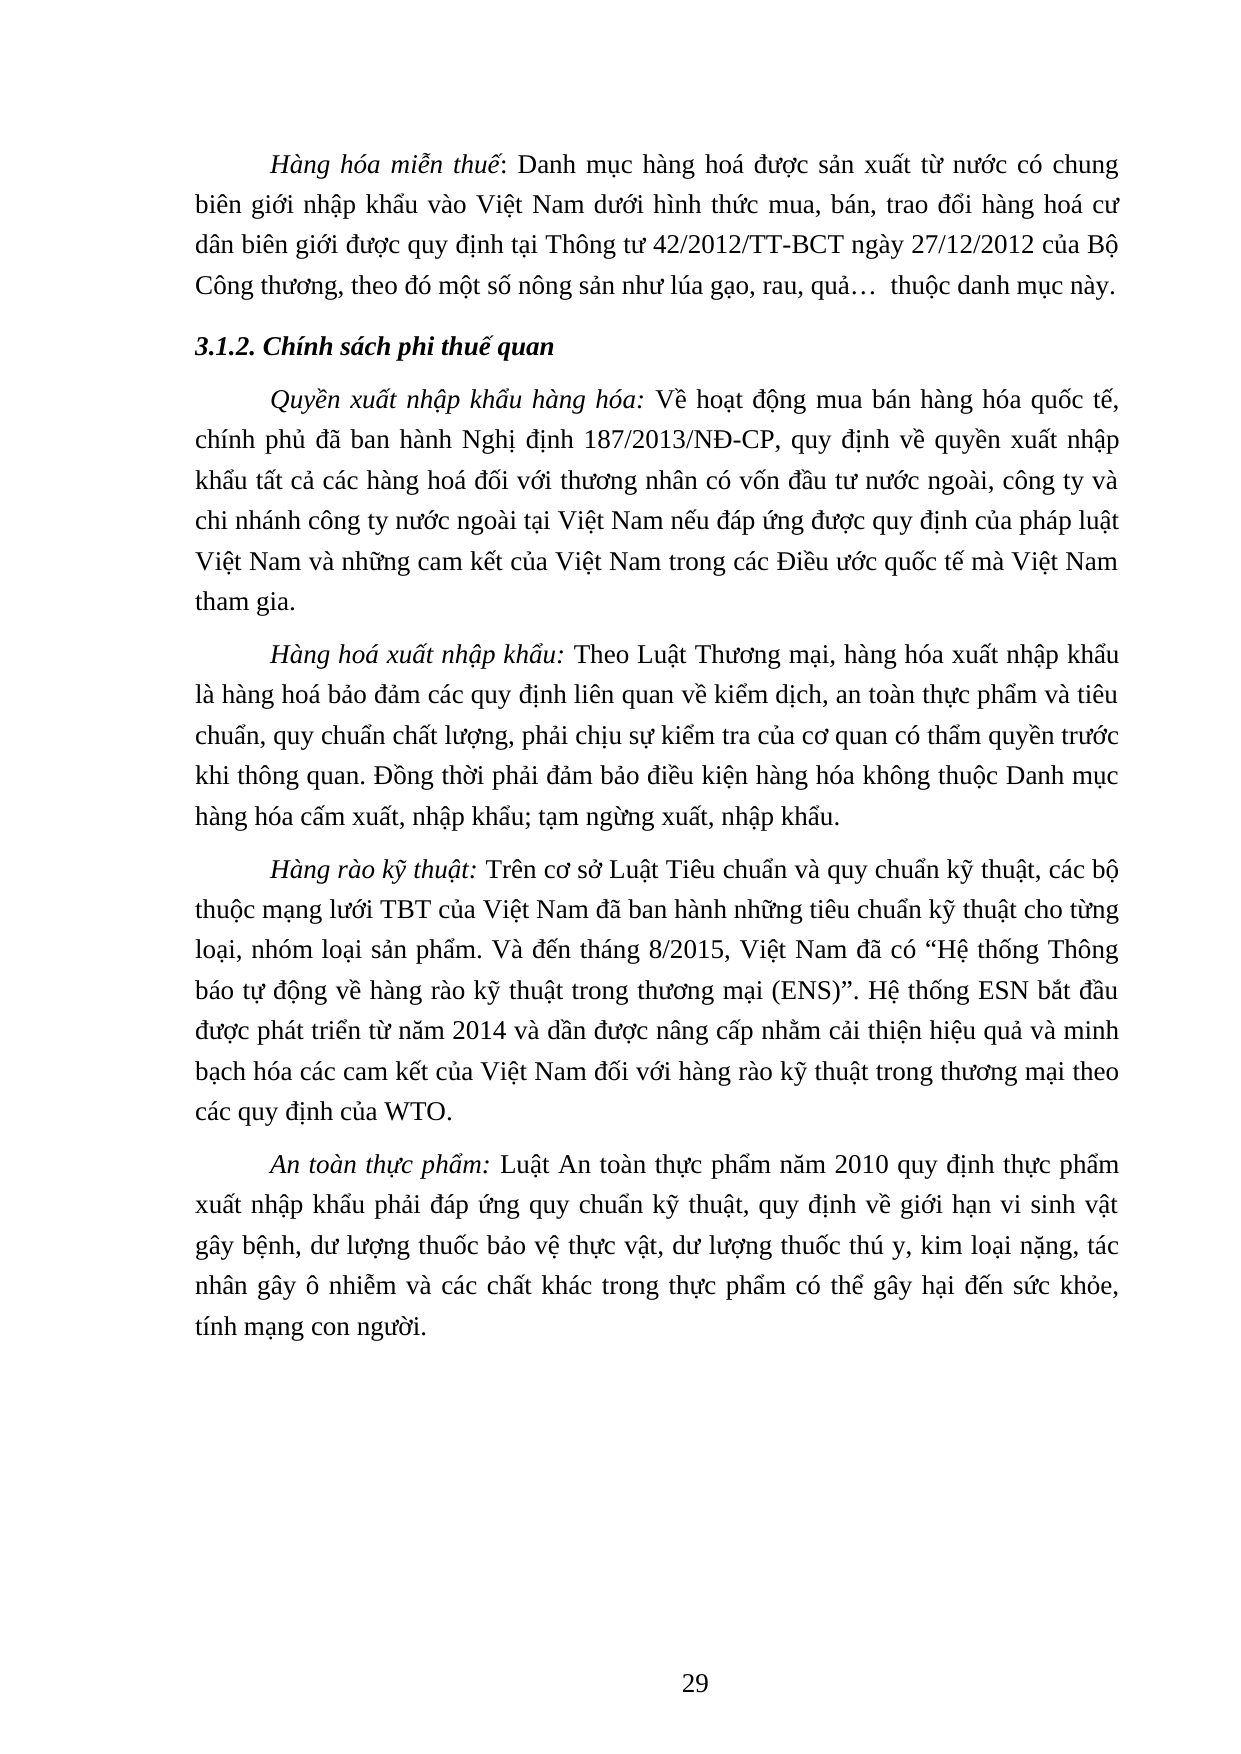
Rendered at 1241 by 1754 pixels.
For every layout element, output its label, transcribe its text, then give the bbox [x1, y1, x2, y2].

text An toàn thực phẩm: Luật An toàn thực phẩm năm 2010 quy định thực phẩm xuất nhập khẩu phải đáp ứng quy chuẩn kỹ thuật, quy định về giới hạn vi sinh vật gây bệnh, dư lượng thuốc bảo vệ thực vật, dư lượng thuốc thú y, kim loại nặng, tác nhân gây ô nhiễm và các chất khác trong thực phẩm có thể gây hại đến sức khỏe, tính mạng con người. [195, 1148, 1120, 1341]
text Hàng rào kỹ thuật: Trên cơ sở Luật Tiêu chuẩn và quy chuẩn kỹ thuật, các bộ thuộc mạng lưới TBT của Việt Nam đã ban hành những tiêu chuẩn kỹ thuật cho từng loại, nhóm loại sản phẩm. Và đến tháng 8/2015, Việt Nam đã có “Hệ thống Thông báo tự động về hàng rào kỹ thuật trong thương mại (ENS)”. Hệ thống ESN bắt đầu được phát triển từ năm 2014 và dần được nâng cấp nhằm cải thiện hiệu quả và minh bạch hóa các cam kết của Việt Nam đối với hàng rào kỹ thuật trong thương mại theo các quy định của WTO. [195, 853, 1120, 1126]
text Hàng hóa miễn thuế: Danh mục hàng hoá được sản xuất từ nước có chung biên giới nhập khẩu vào Việt Nam dưới hình thức mua, bán, trao đổi hàng hoá cư dân biên giới được quy định tại Thông tư 42/2012/TT-BCT ngày 27/12/2012 của Bộ Công thương, theo đó một số nông sản như lúa gạo, rau, quả… thuộc danh mục này. [195, 148, 1120, 300]
subtitle Chính sách phi thuế quan [195, 330, 1120, 361]
text Hàng hoá xuất nhập khẩu: Theo Luật Thương mại, hàng hóa xuất nhập khẩu là hàng hoá bảo đảm các quy định liên quan về kiểm dịch, an toàn thực phẩm và tiêu chuẩn, quy chuẩn chất lượng, phải chịu sự kiểm tra của cơ quan có thẩm quyền trước khi thông quan. Đồng thời phải đảm bảo điều kiện hàng hóa không thuộc Danh mục hàng hóa cấm xuất, nhập khẩu; tạm ngừng xuất, nhập khẩu. [195, 638, 1120, 831]
text Quyền xuất nhập khẩu hàng hóa: Về hoạt động mua bán hàng hóa quốc tế, chính phủ đã ban hành Nghị định 187/2013/NĐ-CP, quy định về quyền xuất nhập khẩu tất cả các hàng hoá đối với thương nhân có vốn đầu tư nước ngoài, công ty và chi nhánh công ty nước ngoài tại Việt Nam nếu đáp ứng được quy định của pháp luật Việt Nam và những cam kết của Việt Nam trong các Điều ước quốc tế mà Việt Nam tham gia. [195, 383, 1120, 616]
